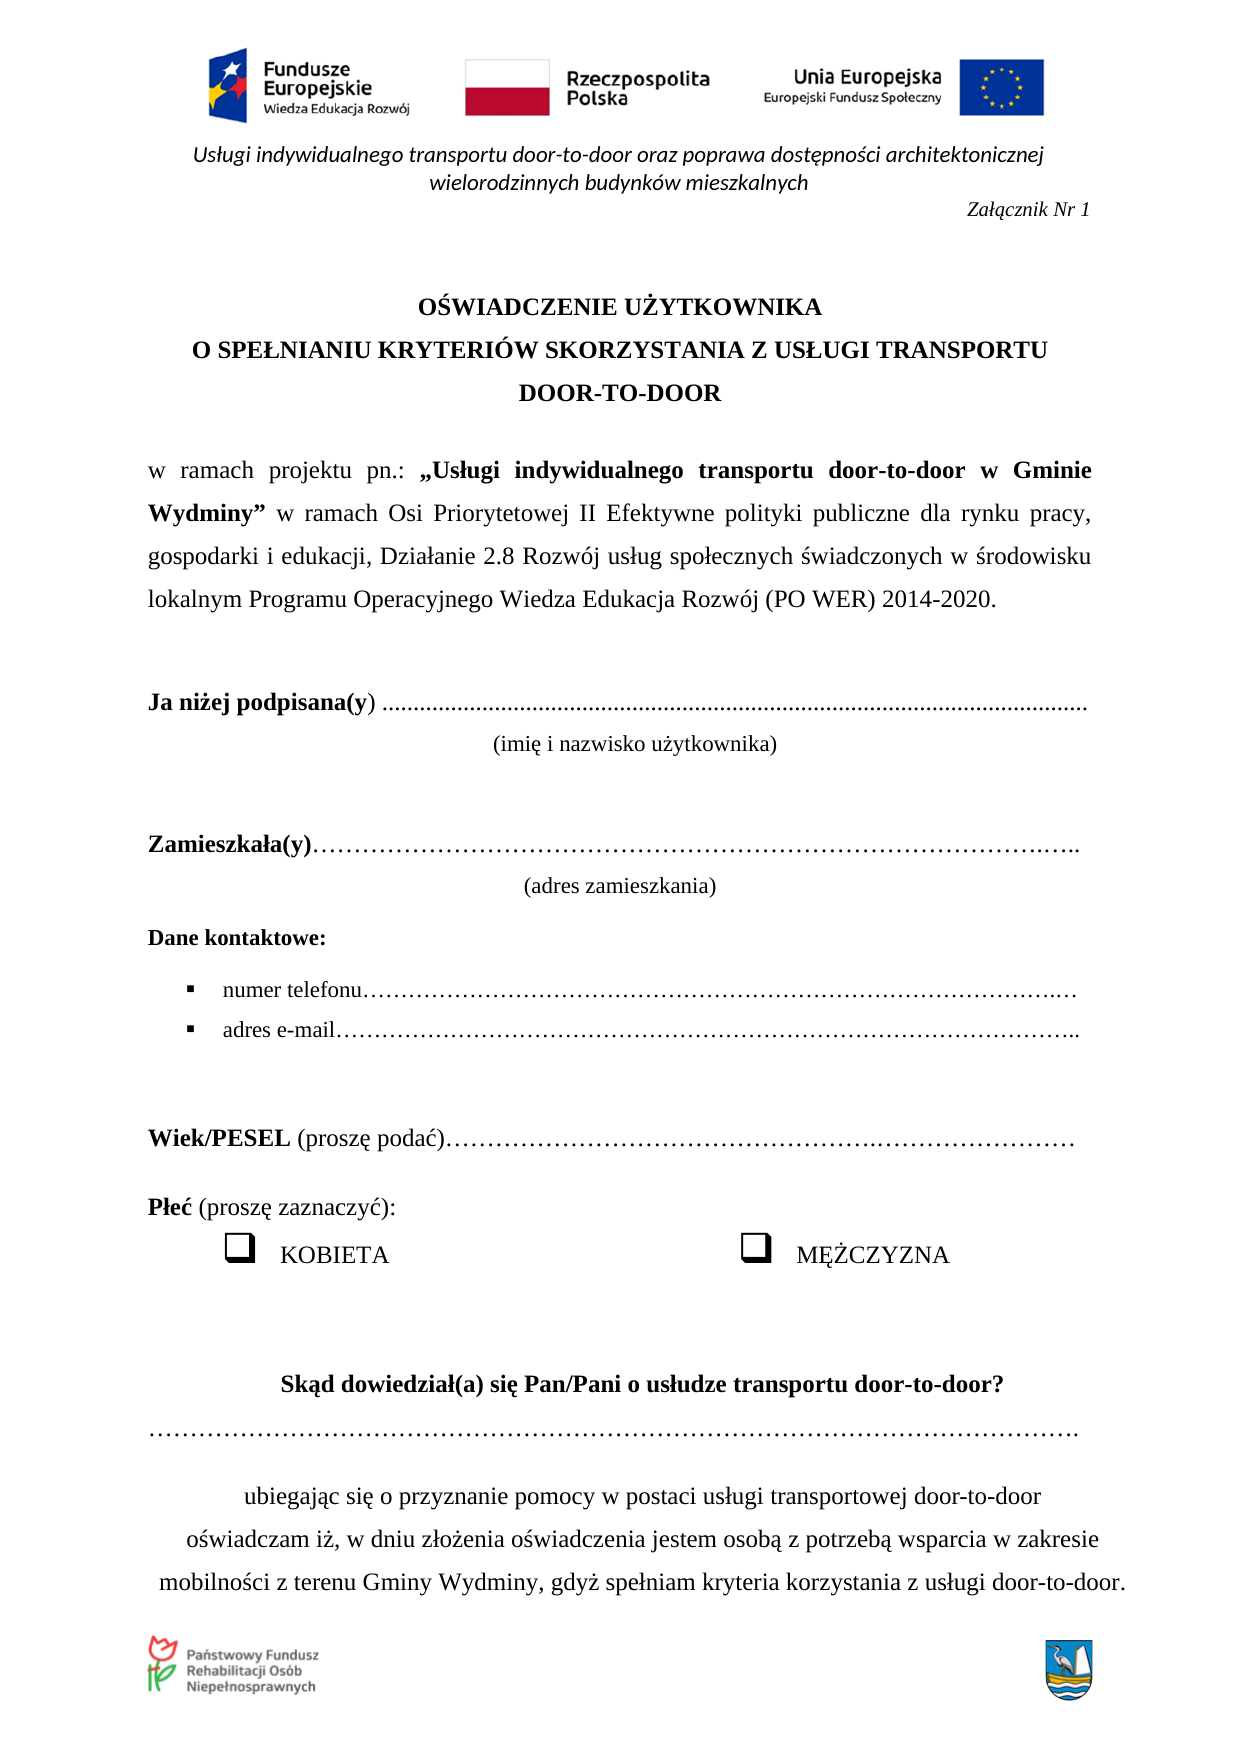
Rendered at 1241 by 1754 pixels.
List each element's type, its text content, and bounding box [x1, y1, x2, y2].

text KOBIETA MĘŻCZYZNA [148, 1235, 1093, 1273]
text Ja niżej podpisana(y) ................................................................................................................. [148, 687, 1093, 716]
text Dane kontaktowe: [148, 924, 1093, 951]
text OŚWIADCZENIE UŻYTKOWNIKA [148, 292, 1093, 321]
list adres e-mail…………………………………………………………………………………….. [185, 1016, 1093, 1042]
picture [147, 1627, 319, 1701]
text …………………………………………………………………………………………………. [148, 1413, 1137, 1441]
text Wiek/PESEL (proszę podać)…………………………………………….…………………… [148, 1123, 1093, 1152]
text oświadczam iż, w dniu złożenia oświadczenia jestem osobą z potrzebą wsparcia w zakresie mobilności z terenu Gminy Wydminy, gdyż spełniam kryteria korzystania z usługi door-to-door. [148, 1524, 1137, 1596]
text O SPEŁNIANIU KRYTERIÓW SKORZYSTANIA Z USŁUGI TRANSPORTU DOOR-TO-DOOR [148, 335, 1093, 407]
text (imię i nazwisko użytkownika) [133, 730, 1137, 756]
text w ramach projektu pn.: „Usługi indywidualnego transportu door-to-door w Gminie Wydminy” w ramach Osi Priorytetowej II Efektywne polityki publiczne dla rynku pracy, gospodarki i edukacji, Działanie 2.8 Rozwój usług społecznych świadczonych w środowisku lokalnym Programu Operacyjnego Wiedza Edukacja Rozwój (PO WER) 2014-2020. [148, 455, 1093, 613]
text Skąd dowiedział(a) się Pan/Pani o usłudze transportu door-to-door? [148, 1369, 1137, 1398]
picture [1045, 1640, 1058, 1645]
text ubiegając się o przyznanie pomocy w postaci usługi transportowej door-to-door [148, 1481, 1137, 1509]
text Załącznik Nr 1 [148, 196, 1093, 221]
text Płeć (proszę zaznaczyć): [148, 1192, 1093, 1220]
text Zamieszkała(y)…………………………………………………………………………….….. [148, 829, 1093, 858]
text (adres zamieszkania) [148, 872, 1093, 899]
picture [1045, 1646, 1093, 1701]
list numer telefonu……………………………………………………………………………….… [185, 976, 1093, 1003]
picture [190, 29, 1051, 141]
